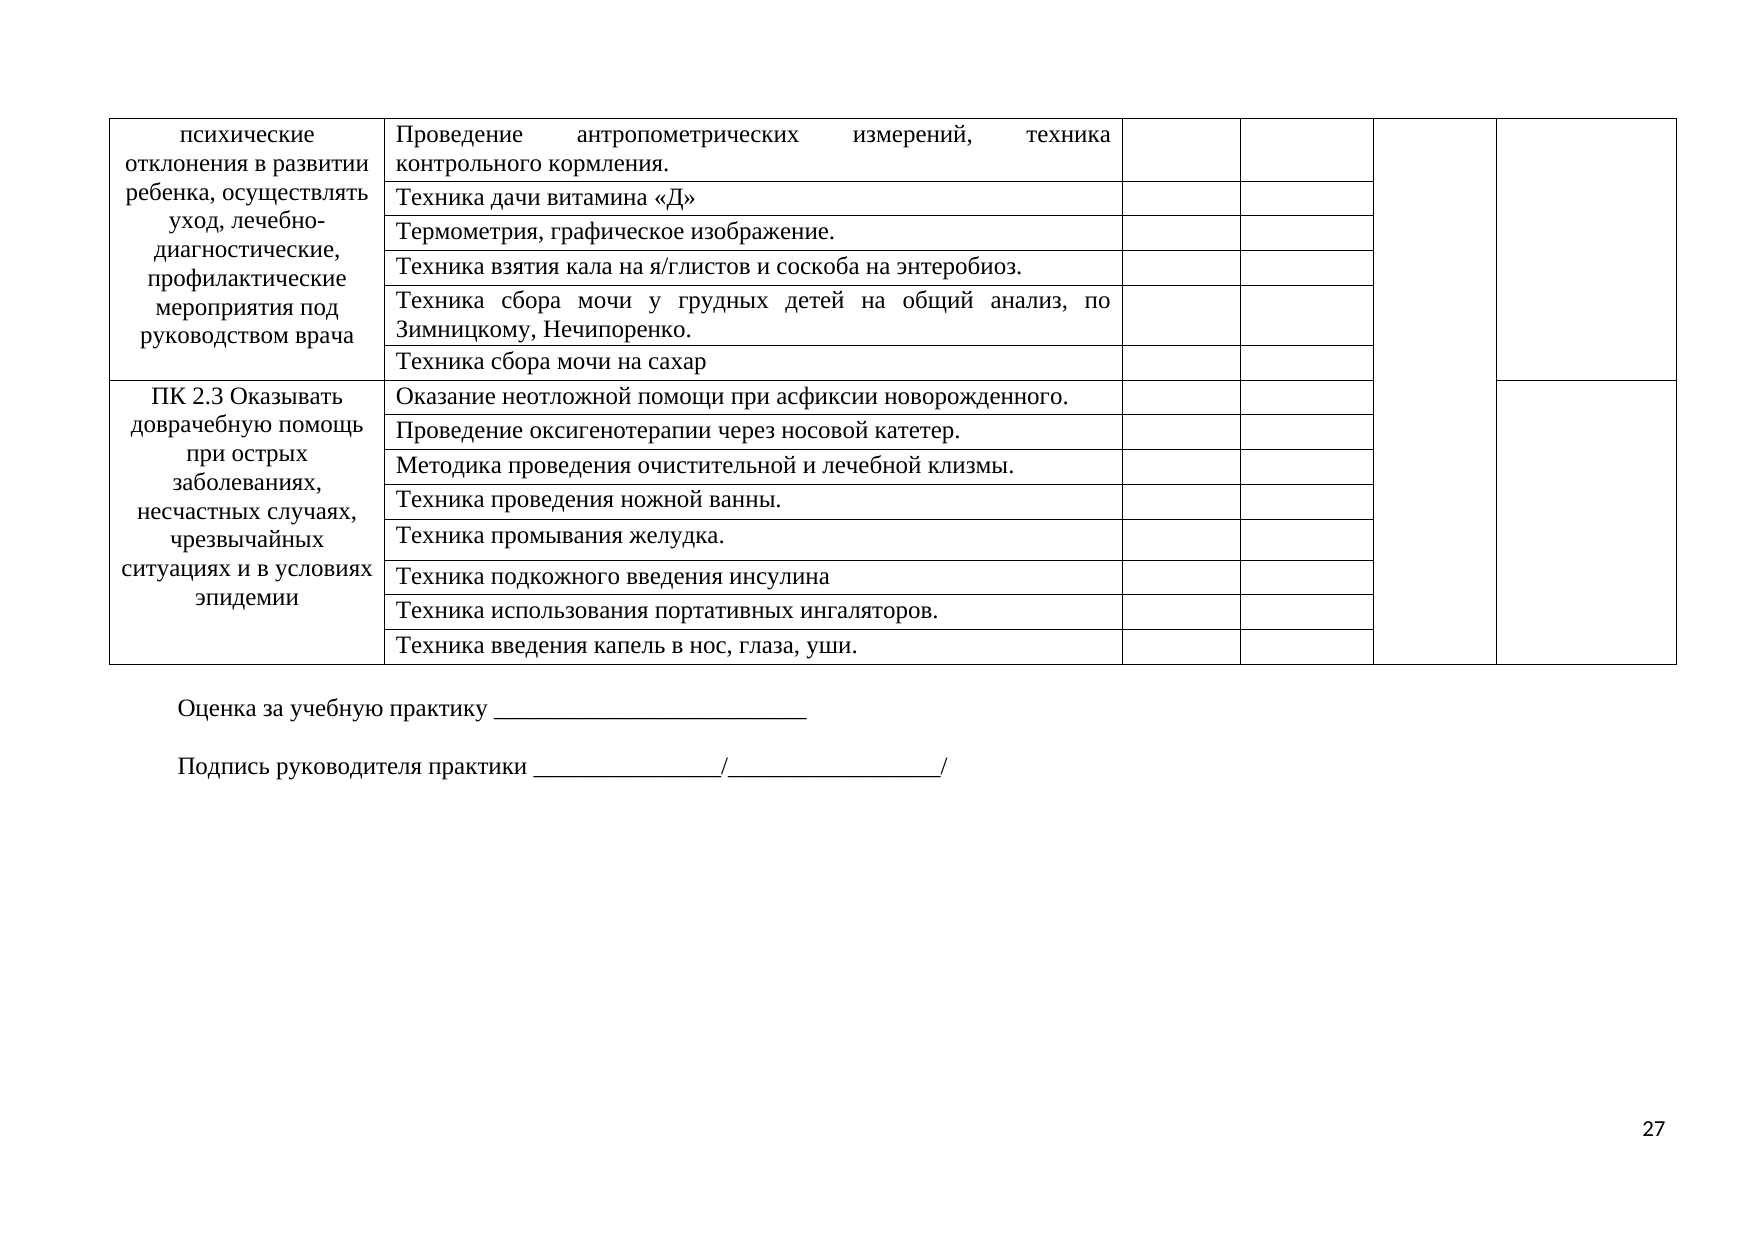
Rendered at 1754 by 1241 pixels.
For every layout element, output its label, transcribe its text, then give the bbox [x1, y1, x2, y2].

table_cell Техника сбора мочи на сахар [385, 346, 1122, 380]
table_cell ПК 2.3 Оказывать доврачебную помощь при острых заболеваниях, несчастных случаях, чрезвычайных ситуациях и в условиях эпидемии [110, 381, 384, 663]
table_cell Техника сбора мочи у грудных детей на общий анализ, по Зимницкому, Нечипоренко. [385, 286, 1122, 345]
table_cell Термометрия, графическое изображение. [385, 216, 1122, 250]
table_cell [1123, 520, 1240, 560]
table_cell [1123, 630, 1240, 663]
table_cell [1123, 346, 1240, 380]
table_cell [1123, 286, 1240, 345]
table_cell [1123, 561, 1240, 594]
table_cell [1241, 520, 1373, 560]
table_cell [1241, 346, 1373, 380]
table_cell Техника промывания желудка. [385, 520, 1122, 560]
table_cell Техника введения капель в нос, глаза, уши. [385, 630, 1122, 663]
table_cell [1241, 415, 1373, 449]
table_cell [1123, 251, 1240, 284]
table_cell [1123, 381, 1240, 414]
table_cell [1241, 485, 1373, 519]
table_cell [1374, 119, 1496, 663]
table_cell Оказание неотложной помощи при асфиксии новорожденного. [385, 381, 1122, 414]
table_cell [1241, 286, 1373, 345]
table_cell Техника подкожного введения инсулина [385, 561, 1122, 594]
table_cell [1123, 595, 1240, 629]
table_cell [1497, 381, 1676, 663]
table_cell [1241, 595, 1373, 629]
table_cell Техника проведения ножной ванны. [385, 485, 1122, 519]
text Подпись руководителя практики _______________/_________________/ [177, 751, 1665, 779]
table_cell [1123, 485, 1240, 519]
table_cell [1241, 251, 1373, 284]
table_cell Проведение антропометрических измерений, техника контрольного кормления. [385, 119, 1122, 181]
table_cell Техника дачи витамина «Д» [385, 182, 1122, 215]
table_cell [1241, 381, 1373, 414]
table_cell [1241, 119, 1373, 181]
table_cell Проведение оксигенотерапии через носовой катетер. [385, 415, 1122, 449]
table_cell [1123, 182, 1240, 215]
table_cell [1241, 630, 1373, 663]
table_cell [1241, 450, 1373, 483]
table_cell [1123, 450, 1240, 483]
table_cell [1123, 119, 1240, 181]
table_cell Методика проведения очистительной и лечебной клизмы. [385, 450, 1122, 483]
text Оценка за учебную практику _________________________ [177, 693, 1665, 722]
table_cell [1123, 415, 1240, 449]
table_cell [1241, 561, 1373, 594]
table_cell [1241, 216, 1373, 250]
table_cell Техника взятия кала на я/глистов и соскоба на энтеробиоз. [385, 251, 1122, 284]
table_cell Техника использования портативных ингаляторов. [385, 595, 1122, 629]
table_cell [1241, 182, 1373, 215]
table_cell [1123, 216, 1240, 250]
